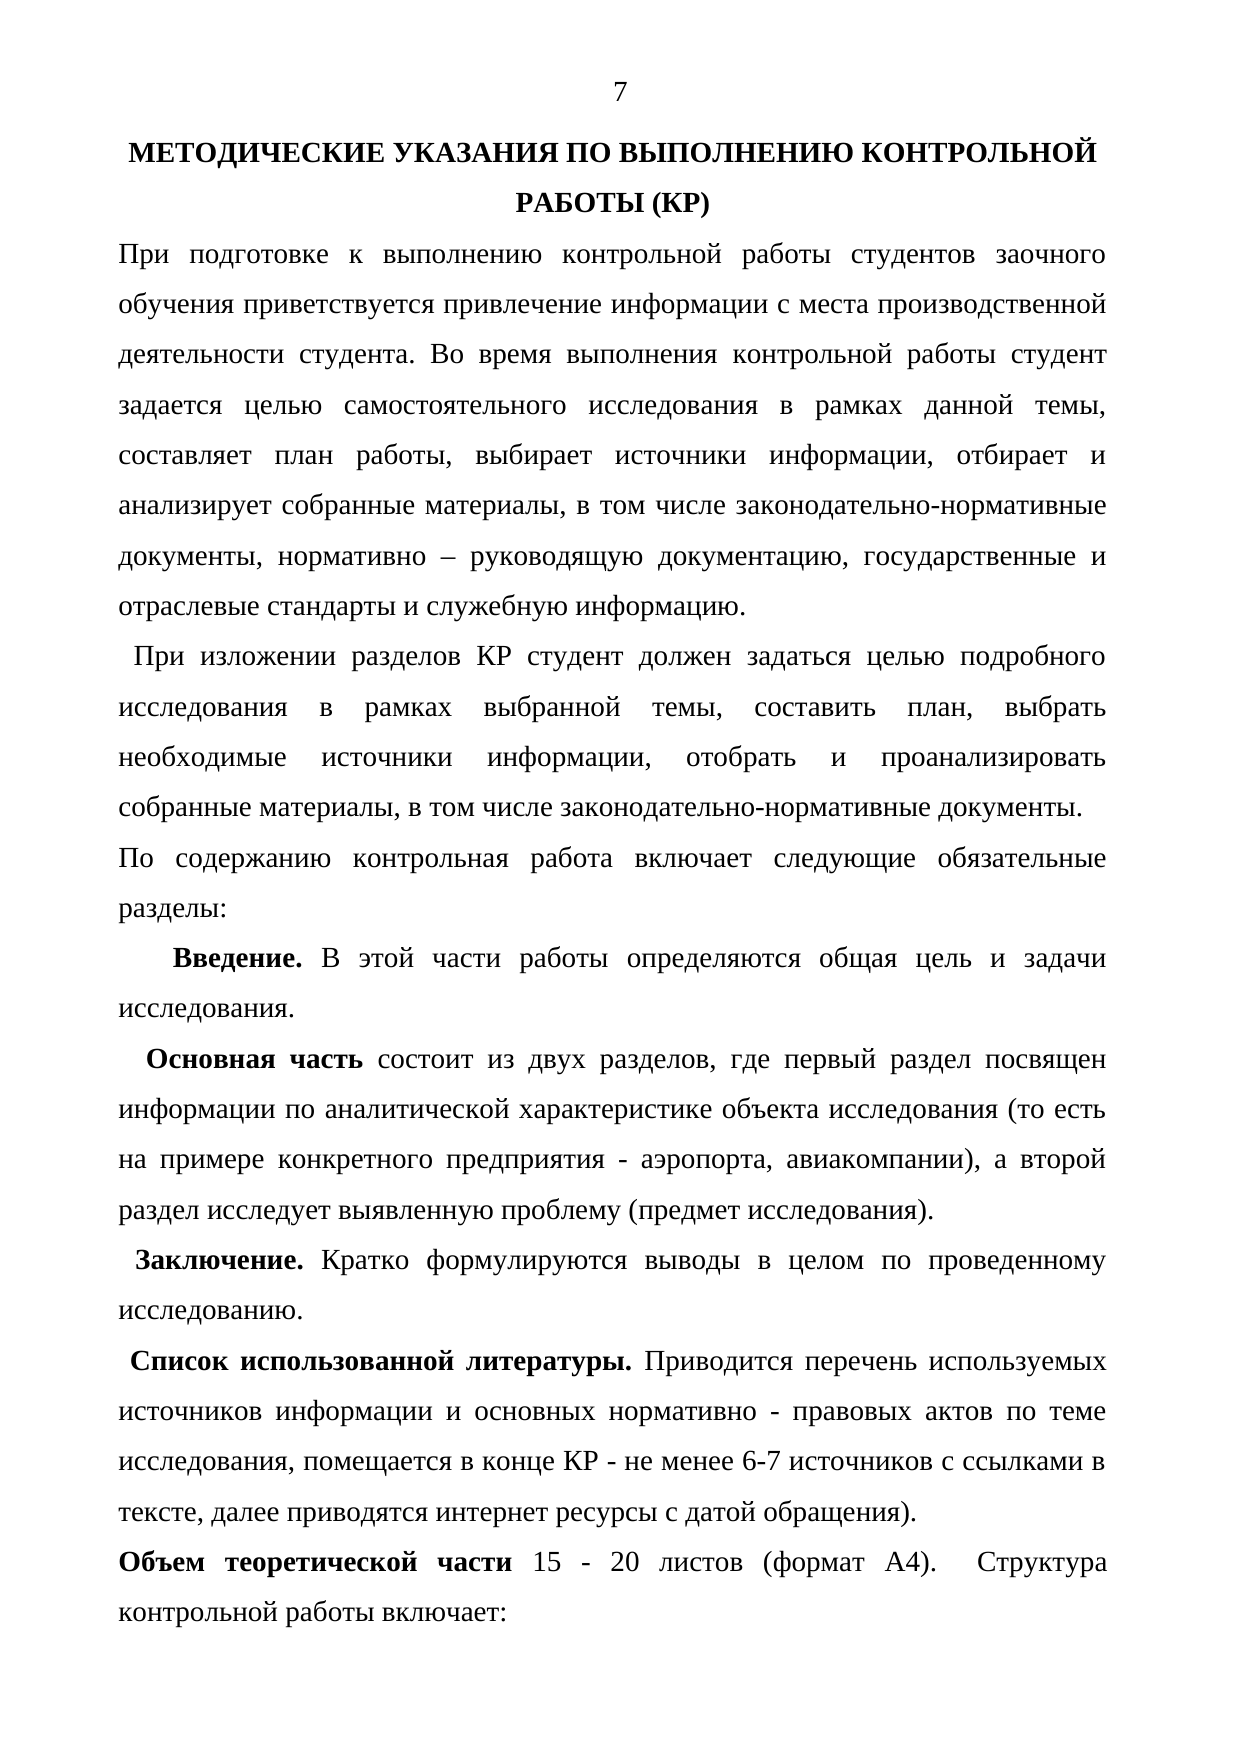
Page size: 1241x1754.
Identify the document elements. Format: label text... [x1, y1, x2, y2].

text При подготовке к выполнению контрольной работы студентов заочного обучения приветствуется привлечение информации с места производственной деятельности студента. Во время выполнения контрольной работы студент задается целью самостоятельного исследования в рамках данной темы, составляет план работы, выбирает источники информации, отбирает и анализирует собранные материалы, в том числе законодательно-нормативные документы, нормативно – руководящую документацию, государственные и отраслевые стандарты и служебную информацию. [118, 236, 1107, 622]
text МЕТОДИЧЕСКИЕ УКАЗАНИЯ ПО ВЫПОЛНЕНИЮ КОНТРОЛЬНОЙ РАБОТЫ (КР) [118, 135, 1107, 219]
text Объем теоретической части 15 - 20 листов (формат А4). Структура контрольной работы включает: [118, 1544, 1107, 1628]
text Заключение. Кратко формулируются выводы в целом по проведенному исследованию. [118, 1242, 1107, 1326]
text При изложении разделов КР студент должен задаться целью подробного исследования в рамках выбранной темы, составить план, выбрать необходимые источники информации, отобрать и проанализировать собранные материалы, в том числе законодательно-нормативные документы. [118, 638, 1107, 823]
text Основная часть состоит из двух разделов, где первый раздел посвящен информации по аналитической характеристике объекта исследования (то есть на примере конкретного предприятия - аэропорта, авиакомпании), а второй раздел исследует выявленную проблему (предмет исследования). [118, 1041, 1107, 1225]
text По содержанию контрольная работа включает следующие обязательные разделы: [118, 840, 1107, 923]
text Список использованной литературы. Приводится перечень используемых источников информации и основных нормативно - правовых актов по теме исследования, помещается в конце КР - не менее 6-7 источников с ссылками в тексте, далее приводятся интернет ресурсы с датой обращения). [118, 1343, 1107, 1527]
text Введение. В этой части работы определяются общая цель и задачи исследования. [118, 940, 1107, 1024]
